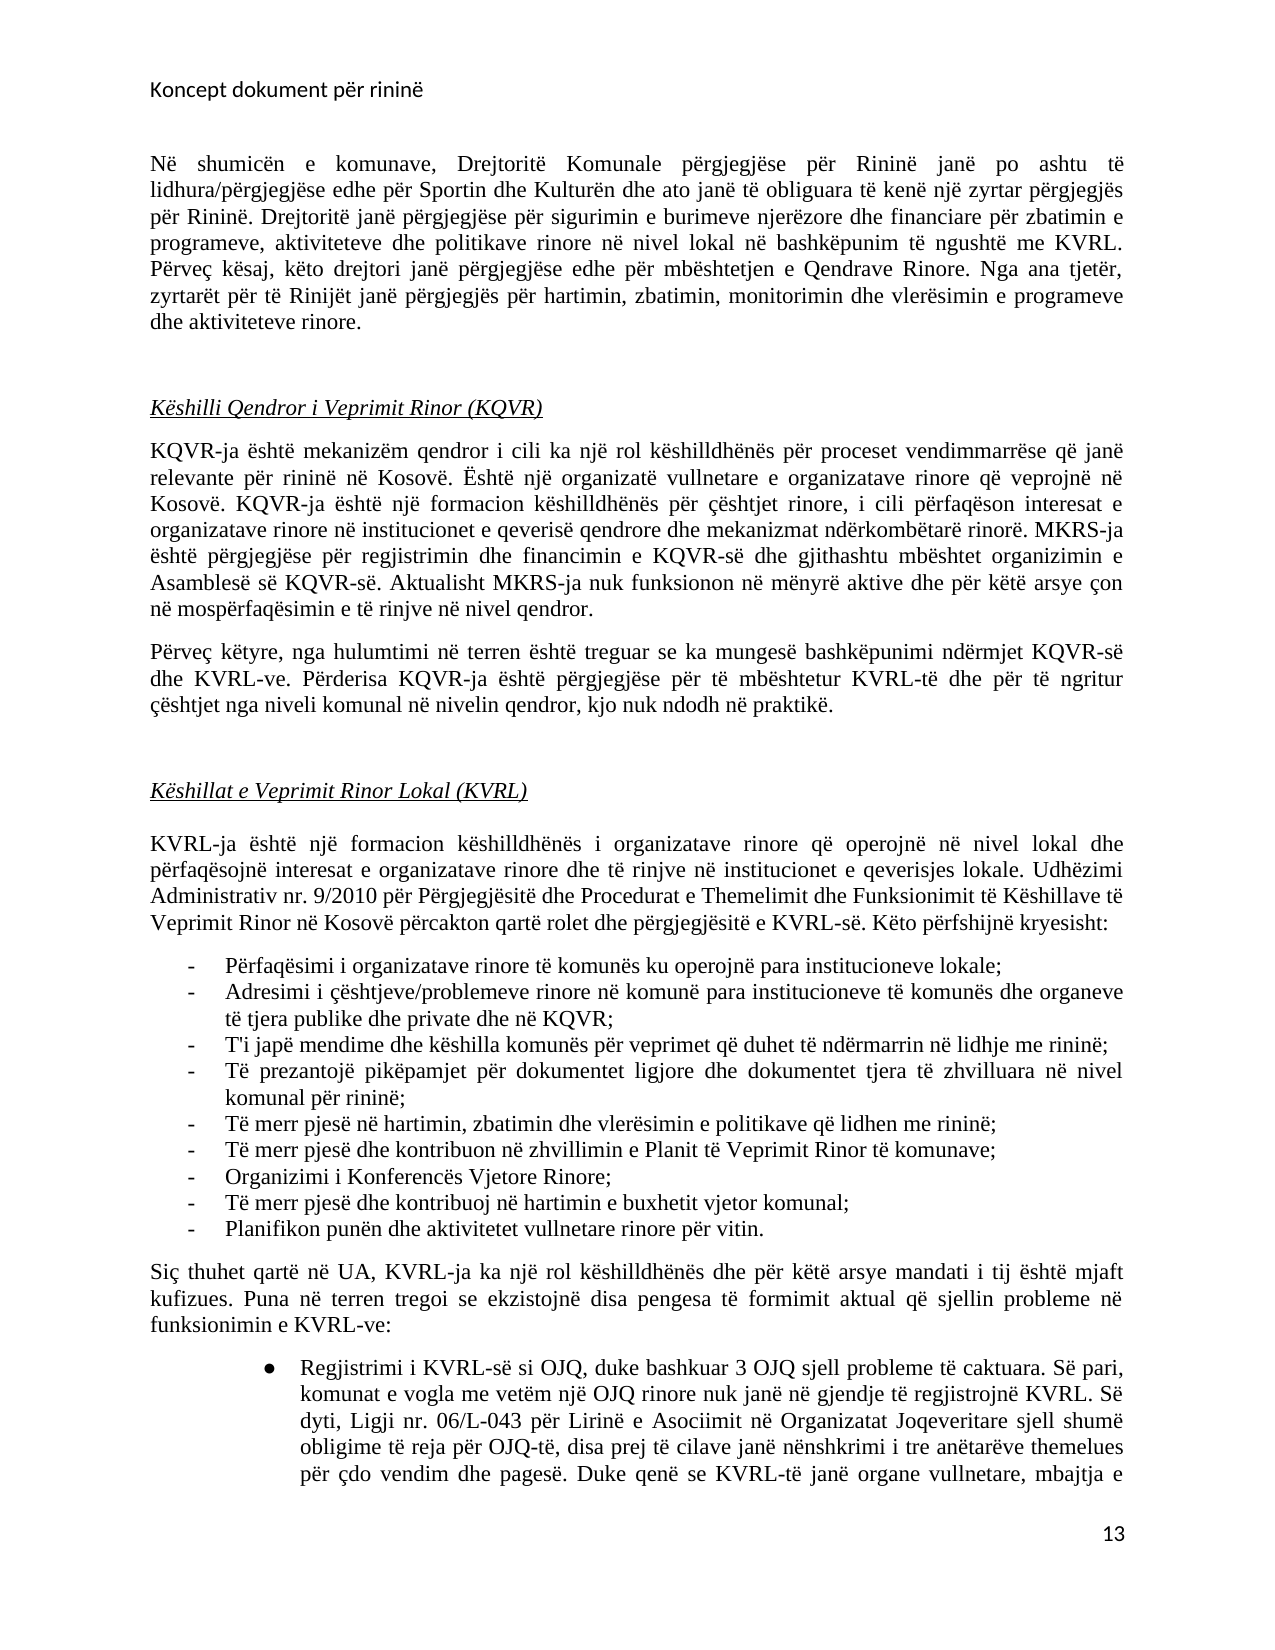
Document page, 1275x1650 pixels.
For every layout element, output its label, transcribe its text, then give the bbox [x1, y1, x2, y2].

list Adresimi i çështjeve/problemeve rinore në komunë para institucioneve të komunës dhe organeve të tjera publike dhe private dhe në KQVR; [187, 978, 1125, 1031]
list Planifikon punën dhe aktivitetet vullnetare rinore për vitin. [187, 1215, 1125, 1242]
list Të merr pjesë dhe kontribuoj në hartimin e buxhetit vjetor komunal; [187, 1189, 1125, 1215]
list Të prezantojë pikëpamjet për dokumentet ligjore dhe dokumentet tjera të zhvilluara në nivel komunal për rininë; [187, 1057, 1125, 1110]
text Këshillat e Veprimit Rinor Lokal (KVRL) [150, 777, 1125, 803]
text Në shumicën e komunave, Drejtoritë Komunale përgjegjëse për Rininë janë po ashtu të lidhura/përgjegjëse edhe për Sportin dhe Kulturën dhe ato janë të obliguara të kenë një zyrtar përgjegjës për Rininë. Drejtoritë janë përgjegjëse për sigurimin e burimeve njerëzore dhe financiare për zbatimin e programeve, aktiviteteve dhe politikave rinore në nivel lokal në bashkëpunim të ngushtë me KVRL. Përveç kësaj, këto drejtori janë përgjegjëse edhe për mbështetjen e Qendrave Rinore. Nga ana tjetër, zyrtarët për të Rinijët janë përgjegjës për hartimin, zbatimin, monitorimin dhe vlerësimin e programeve dhe aktiviteteve rinore. [150, 150, 1125, 334]
text KQVR-ja është mekanizëm qendror i cili ka një rol këshilldhënës për proceset vendimmarrëse që janë relevante për rininë në Kosovë. Është një organizatë vullnetare e organizatave rinore që veprojnë në Kosovë. KQVR-ja është një formacion këshilldhënës për çështjet rinore, i cili përfaqëson interesat e organizatave rinore në institucionet e qeverisë qendrore dhe mekanizmat ndërkombëtarë rinorë. MKRS-ja është përgjegjëse për regjistrimin dhe financimin e KQVR-së dhe gjithashtu mbështet organizimin e Asamblesë së KQVR-së. Aktualisht MKRS-ja nuk funksionon në mënyrë aktive dhe për këtë arsye çon në mospërfaqësimin e të rinjve në nivel qendror. [150, 437, 1125, 622]
list Përfaqësimi i organizatave rinore të komunës ku operojnë para institucioneve lokale; [187, 952, 1125, 978]
list Organizimi i Konferencës Vjetore Rinore; [187, 1163, 1125, 1189]
text Siç thuhet qartë në UA, KVRL-ja ka një rol këshilldhënës dhe për këtë arsye mandati i tij është mjaft kufizues. Puna në terren tregoi se ekzistojnë disa pengesa të formimit aktual që sjellin probleme në funksionimin e KVRL-ve: [150, 1258, 1125, 1337]
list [262, 1354, 1125, 1486]
text KVRL-ja është një formacion këshilldhënës i organizatave rinore që operojnë në nivel lokal dhe përfaqësojnë interesat e organizatave rinore dhe të rinjve në institucionet e qeverisjes lokale. Udhëzimi Administrativ nr. 9/2010 për Përgjegjësitë dhe Procedurat e Themelimit dhe Funksionimit të Këshillave të Veprimit Rinor në Kosovë përcakton qartë rolet dhe përgjegjësitë e KVRL-së. Këto përfshijnë kryesisht: [150, 830, 1125, 935]
text Përveç këtyre, nga hulumtimi në terren është treguar se ka mungesë bashkëpunimi ndërmjet KQVR-së dhe KVRL-ve. Përderisa KQVR-ja është përgjegjëse për të mbështetur KVRL-të dhe për të ngritur çështjet nga niveli komunal në nivelin qendror, kjo nuk ndodh në praktikë. [150, 638, 1125, 717]
list Të merr pjesë në hartimin, zbatimin dhe vlerësimin e politikave që lidhen me rininë; [187, 1110, 1125, 1136]
list T'i japë mendime dhe këshilla komunës për veprimet që duhet të ndërmarrin në lidhje me rininë; [187, 1031, 1125, 1057]
text Këshilli Qendror i Veprimit Rinor (KQVR) [150, 394, 1125, 421]
list Të merr pjesë dhe kontribuon në zhvillimin e Planit të Veprimit Rinor të komunave; [187, 1136, 1125, 1163]
